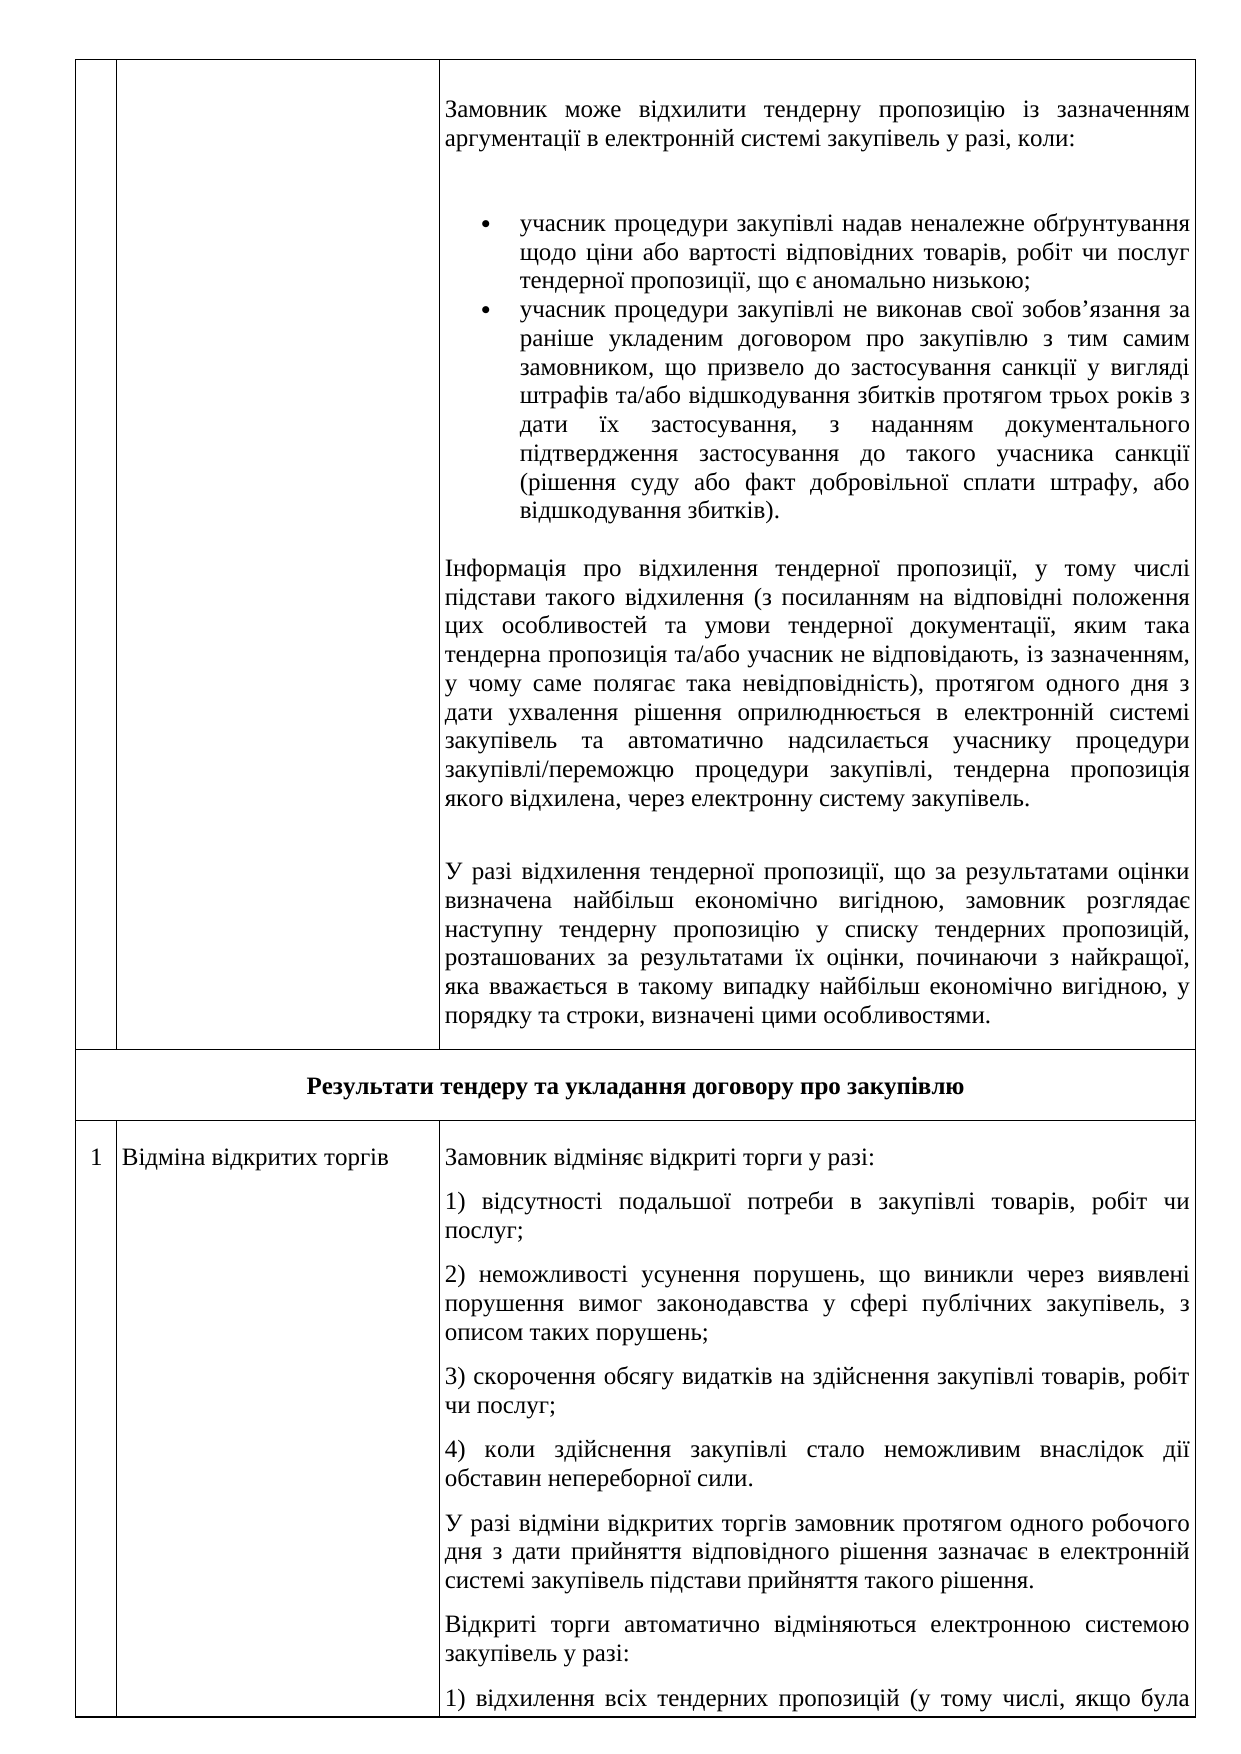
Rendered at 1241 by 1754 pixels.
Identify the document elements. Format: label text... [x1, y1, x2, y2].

table_cell 1 [76, 1121, 116, 1716]
table_cell Результати тендеру та укладання договору про закупівлю [76, 1050, 1195, 1120]
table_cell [440, 1121, 1195, 1716]
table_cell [440, 60, 1195, 1049]
table_cell 3 [76, 60, 116, 1049]
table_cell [117, 60, 439, 1049]
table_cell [117, 1121, 439, 1716]
